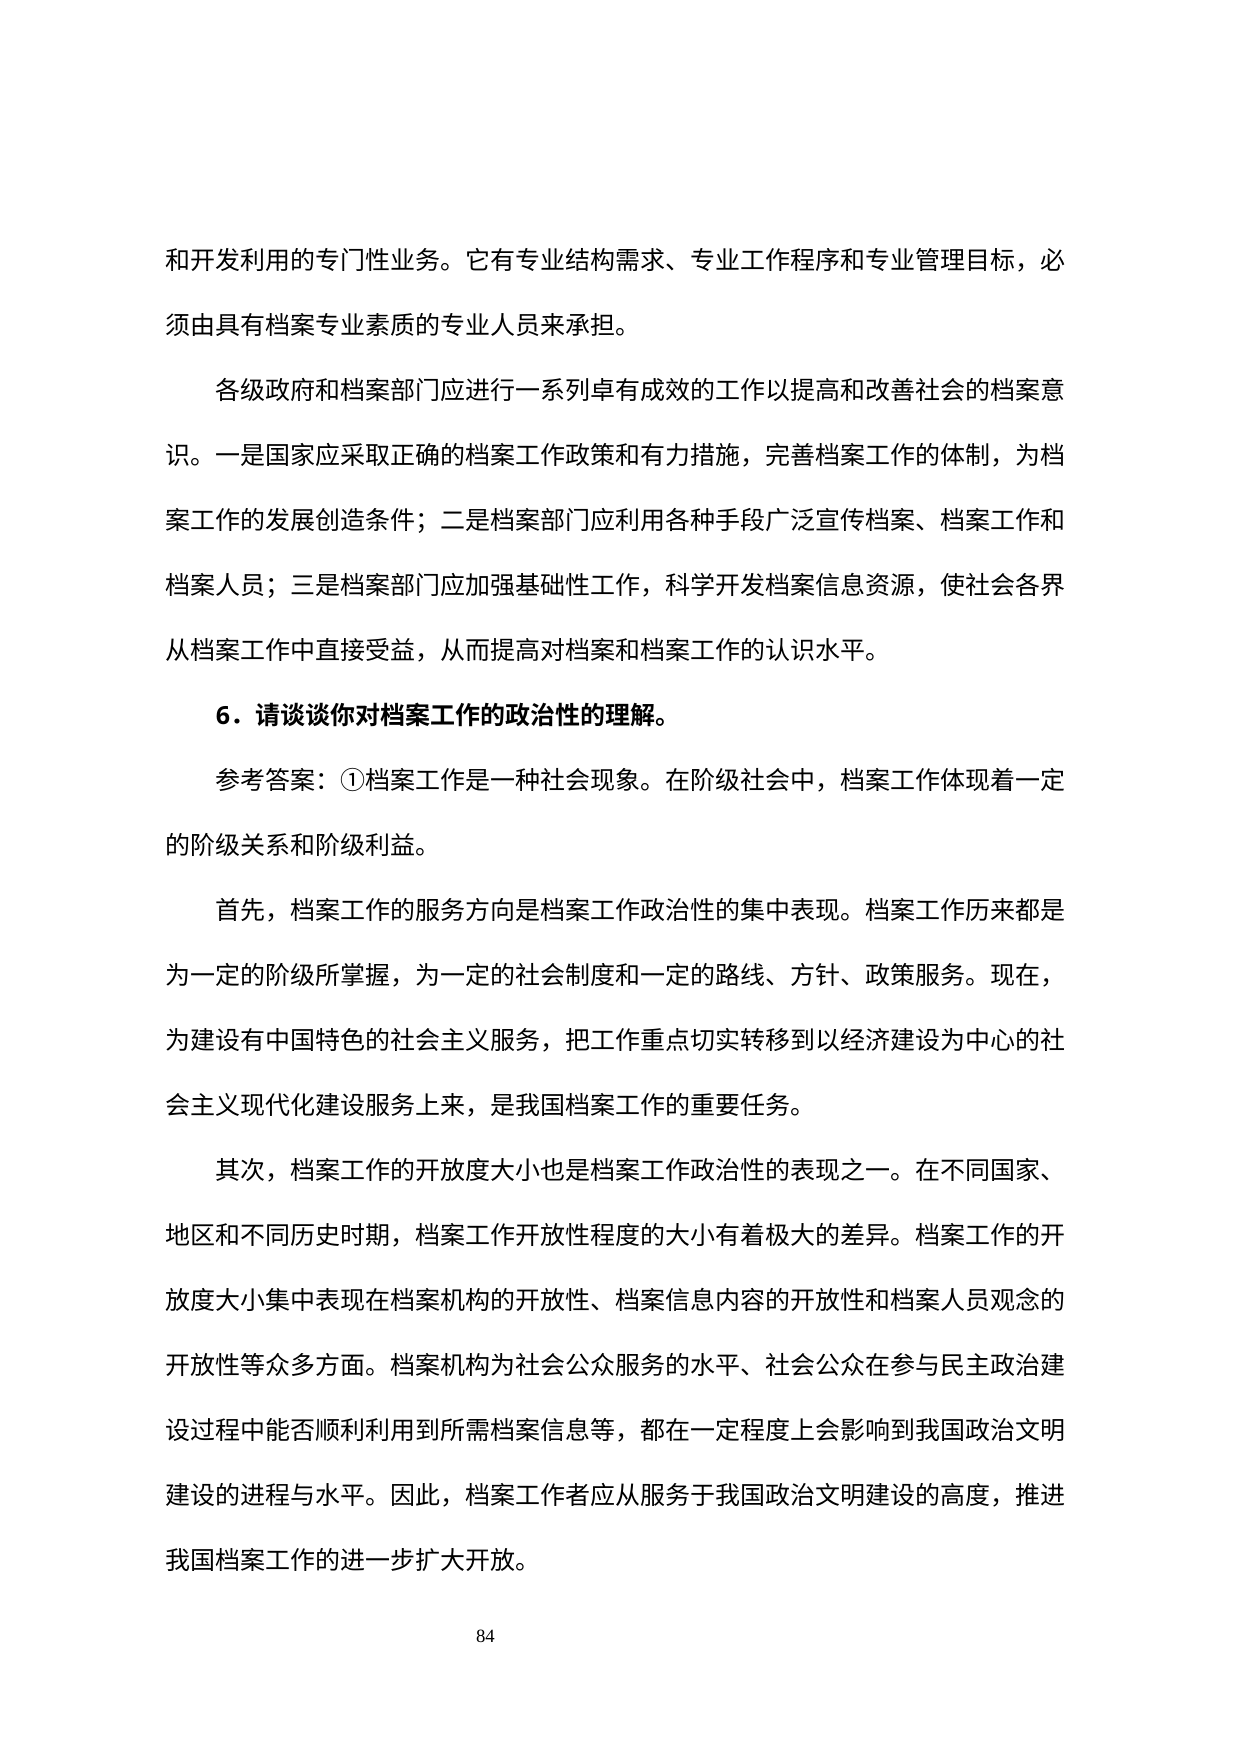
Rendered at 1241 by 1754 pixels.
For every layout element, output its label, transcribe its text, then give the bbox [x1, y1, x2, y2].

text 参考答案：①档案工作是一种社会现象。在阶级社会中，档案工作体现着一定的阶级关系和阶级利益。 [165, 746, 1087, 876]
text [165, 226, 1087, 356]
text 首先，档案工作的服务方向是档案工作政治性的集中表现。档案工作历来都是为一定的阶级所掌握，为一定的社会制度和一定的路线、方针、政策服务。现在，为建设有中国特色的社会主义服务，把工作重点切实转移到以经济建设为中心的社会主义现代化建设服务上来，是我国档案工作的重要任务。 [165, 876, 1087, 1136]
text 各级政府和档案部门应进行一系列卓有成效的工作以提高和改善社会的档案意识。一是国家应采取正确的档案工作政策和有力措施，完善档案工作的体制，为档案工作的发展创造条件；二是档案部门应利用各种手段广泛宣传档案、档案工作和档案人员；三是档案部门应加强基础性工作，科学开发档案信息资源，使社会各界从档案工作中直接受益，从而提高对档案和档案工作的认识水平。 [165, 356, 1087, 681]
list 请谈谈你对档案工作的政治性的理解。 [165, 681, 1087, 746]
text 其次，档案工作的开放度大小也是档案工作政治性的表现之一。在不同国家、地区和不同历史时期，档案工作开放性程度的大小有着极大的差异。档案工作的开放度大小集中表现在档案机构的开放性、档案信息内容的开放性和档案人员观念的开放性等众多方面。档案机构为社会公众服务的水平、社会公众在参与民主政治建设过程中能否顺利利用到所需档案信息等，都在一定程度上会影响到我国政治文明建设的进程与水平。因此，档案工作者应从服务于我国政治文明建设的高度，推进我国档案工作的进一步扩大开放。 [165, 1136, 1087, 1591]
